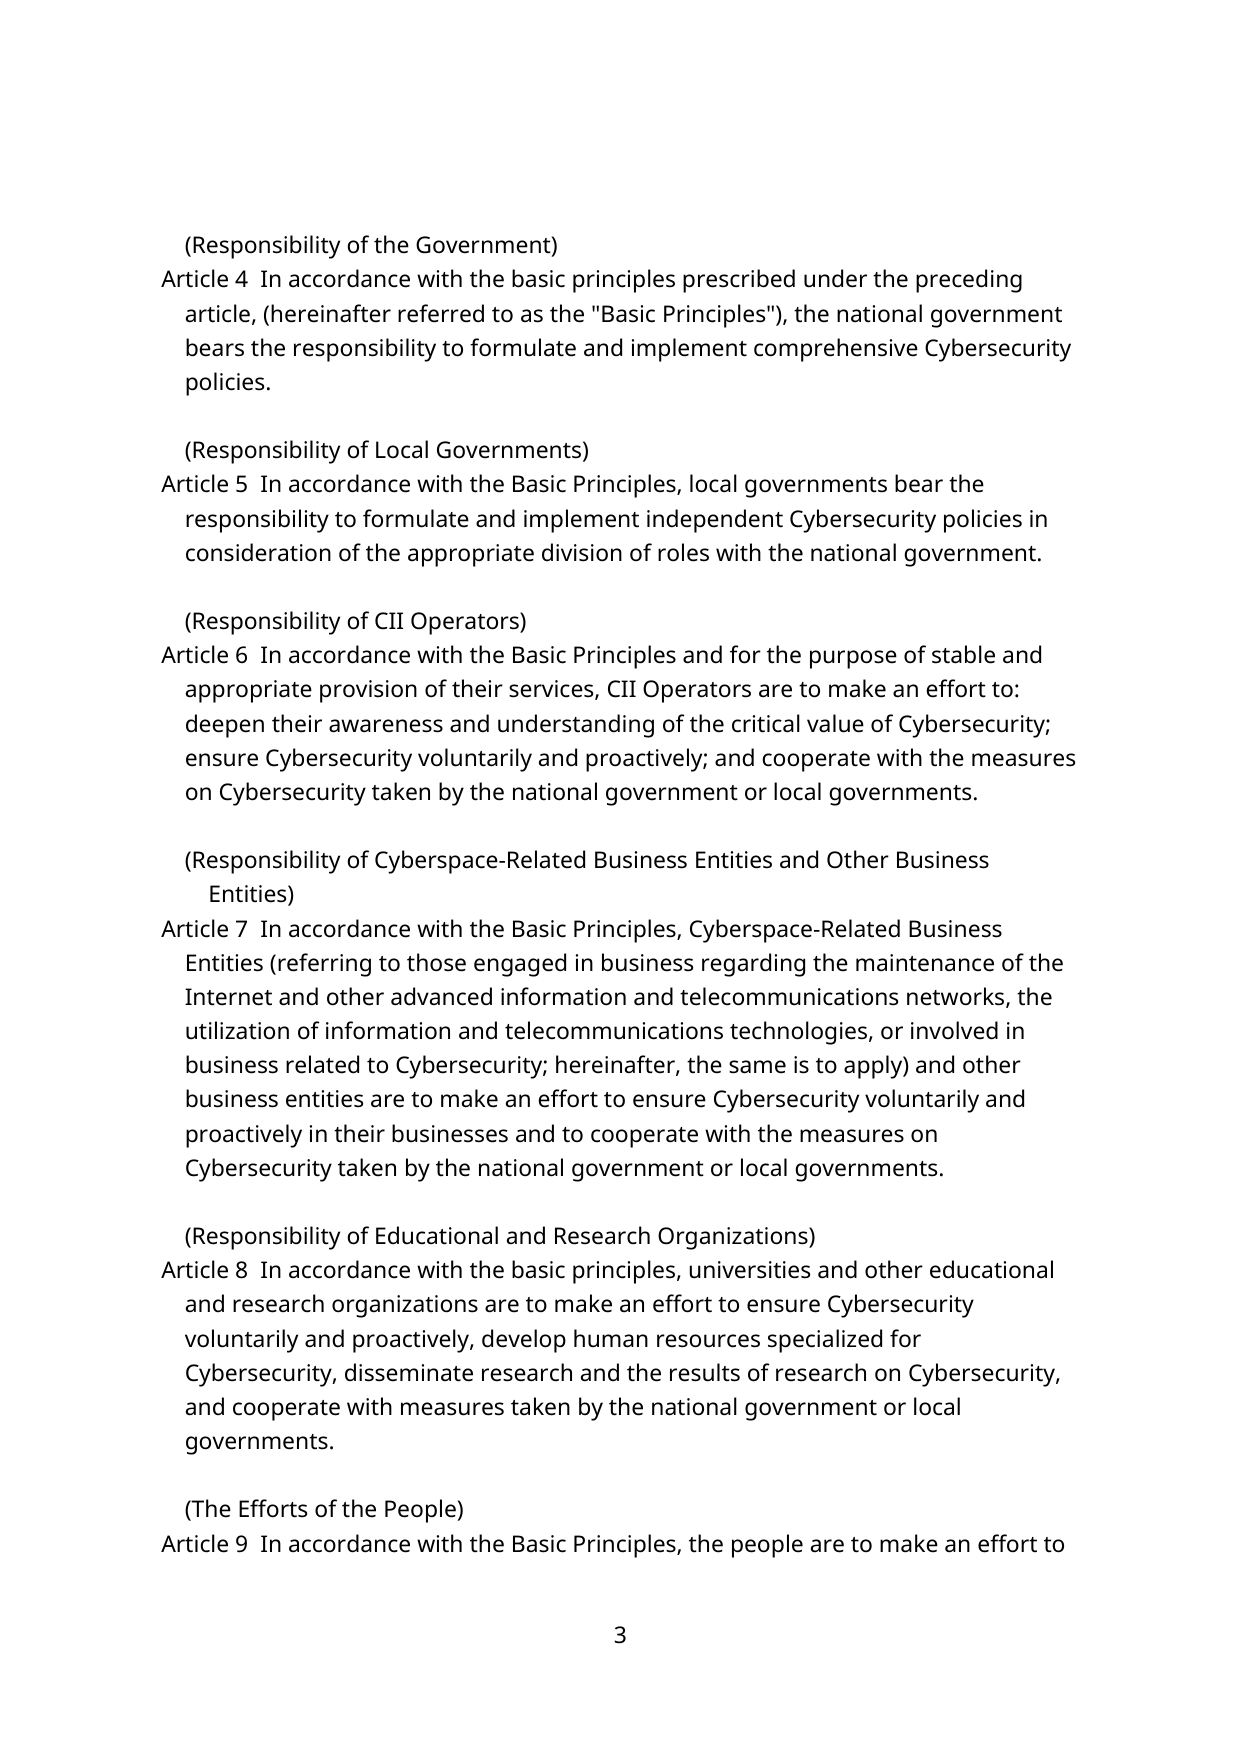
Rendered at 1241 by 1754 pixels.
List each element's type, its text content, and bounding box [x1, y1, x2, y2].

text Article 8 In accordance with the basic principles, universities and other educational and research organizations are to make an effort to ensure Cybersecurity voluntarily and proactively, develop human resources specialized for Cybersecurity, disseminate research and the results of research on Cybersecurity, and cooperate with measures taken by the national government or local governments. [161, 1253, 1079, 1458]
text (Responsibility of Cyberspace-Related Business Entities and Other Business Entities) [184, 843, 1079, 911]
text (Responsibility of CII Operators) [184, 604, 1079, 638]
text Article 4 In accordance with the basic principles prescribed under the preceding article, (hereinafter referred to as the "Basic Principles"), the national government bears the responsibility to formulate and implement comprehensive Cybersecurity policies. [161, 262, 1079, 399]
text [161, 1526, 1079, 1560]
text (Responsibility of Local Governments) [184, 433, 1079, 467]
text Article 7 In accordance with the Basic Principles, Cyberspace-Related Business Entities (referring to those engaged in business regarding the maintenance of the Internet and other advanced information and telecommunications networks, the utilization of information and telecommunications technologies, or involved in business related to Cybersecurity; hereinafter, the same is to apply) and other business entities are to make an effort to ensure Cybersecurity voluntarily and proactively in their businesses and to cooperate with the measures on Cybersecurity taken by the national government or local governments. [161, 911, 1079, 1184]
text Article 5 In accordance with the Basic Principles, local governments bear the responsibility to formulate and implement independent Cybersecurity policies in consideration of the appropriate division of roles with the national government. [161, 467, 1079, 569]
text Article 6 In accordance with the Basic Principles and for the purpose of stable and appropriate provision of their services, CII Operators are to make an effort to: deepen their awareness and understanding of the critical value of Cybersecurity; ensure Cybersecurity voluntarily and proactively; and cooperate with the measures on Cybersecurity taken by the national government or local governments. [161, 638, 1079, 809]
text (Responsibility of Educational and Research Organizations) [184, 1219, 1079, 1253]
text (The Efforts of the People) [184, 1492, 1079, 1526]
text (Responsibility of the Government) [184, 228, 1079, 262]
